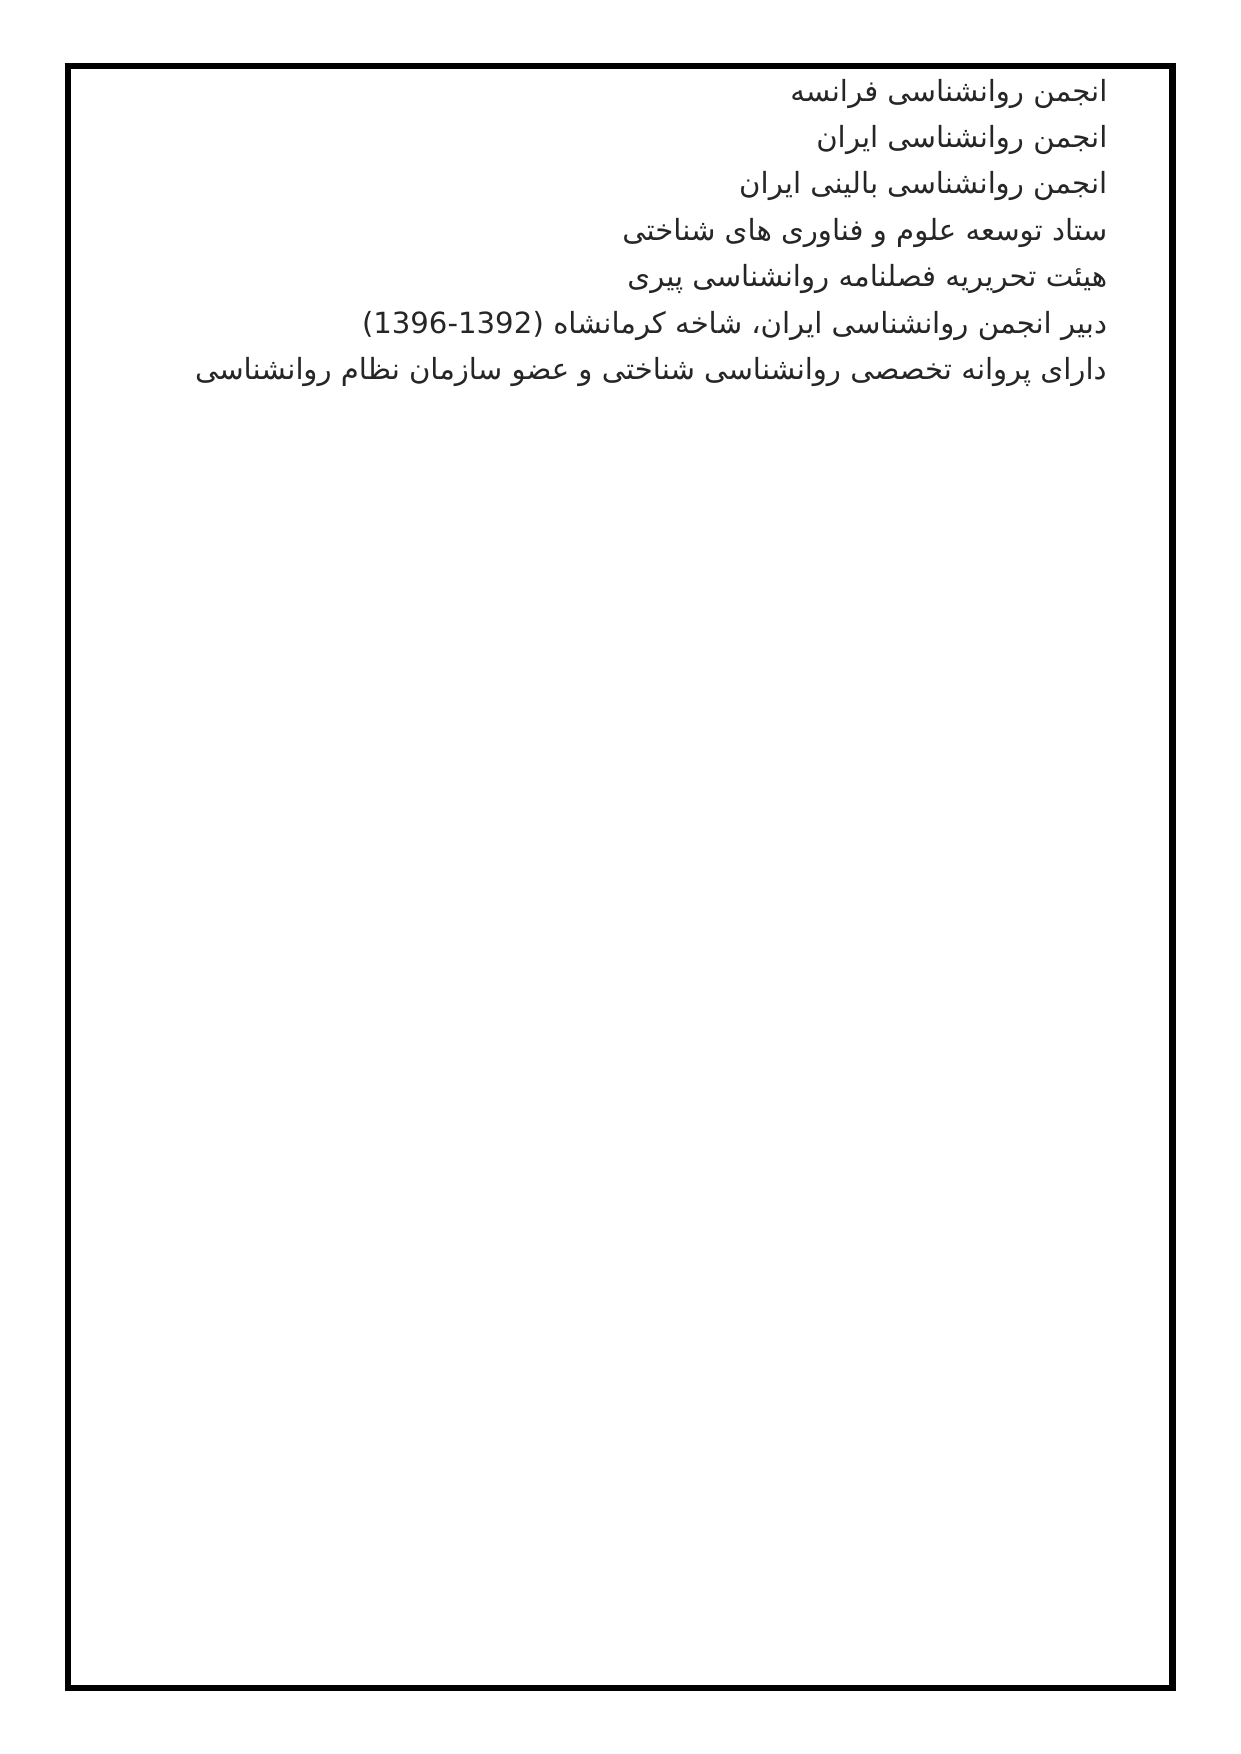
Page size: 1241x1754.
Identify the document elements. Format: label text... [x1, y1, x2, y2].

text ستاد توسعه علوم و فناوری های شناختی [118, 213, 1107, 247]
text انجمن روانشناسی ایران [118, 120, 1107, 154]
text دبیر انجمن روانشناسی ایران، شاخه کرمانشاه (1392-1396) [118, 306, 1107, 340]
text انجمن روانشناسی فرانسه [118, 74, 1107, 108]
text دارای پروانه تخصصی روانشناسی شناختی و عضو سازمان نظام روانشناسی [118, 353, 1107, 387]
text انجمن روانشناسی بالینی ایران [118, 167, 1107, 201]
text هیئت تحریریه فصلنامه روانشناسی پیری [118, 260, 1107, 294]
